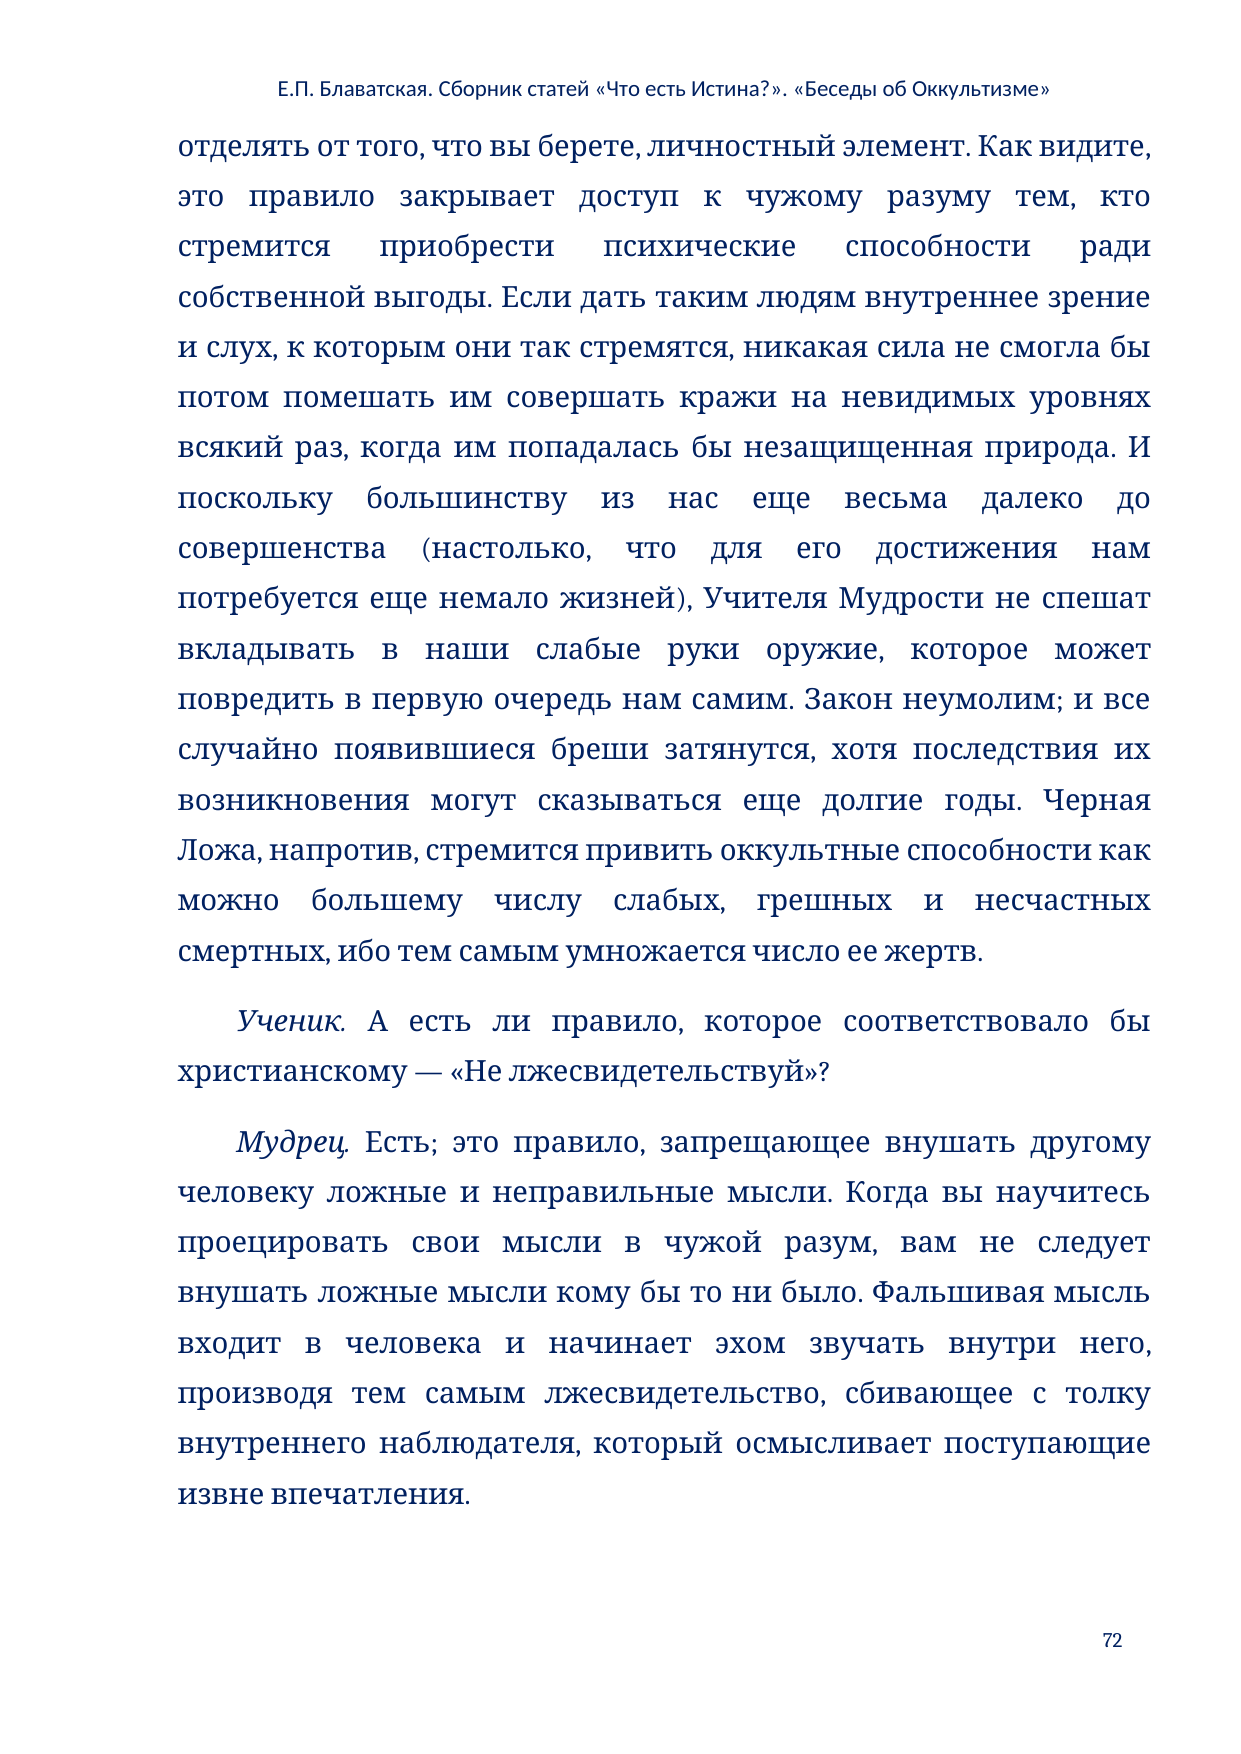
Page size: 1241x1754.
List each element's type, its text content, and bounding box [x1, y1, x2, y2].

text Ученик. А есть ли правило, которое соответствовало бы христианскому — «Не лжесвидетельствуй»? [177, 1005, 1152, 1089]
text Мудрец. Есть; это правило, запрещающее внушать другому человеку ложные и неправильные мысли. Когда вы научитесь проецировать свои мысли в чужой разум, вам не следует внушать ложные мысли кому бы то ни было. Фальшивая мысль входит в человека и начинает эхом звучать внутри него, производя тем самым лжесвидетельство, сбивающее с толку внутреннего наблюдателя, который осмысливает поступающие извне впечатления. [177, 1126, 1152, 1511]
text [177, 130, 1152, 968]
